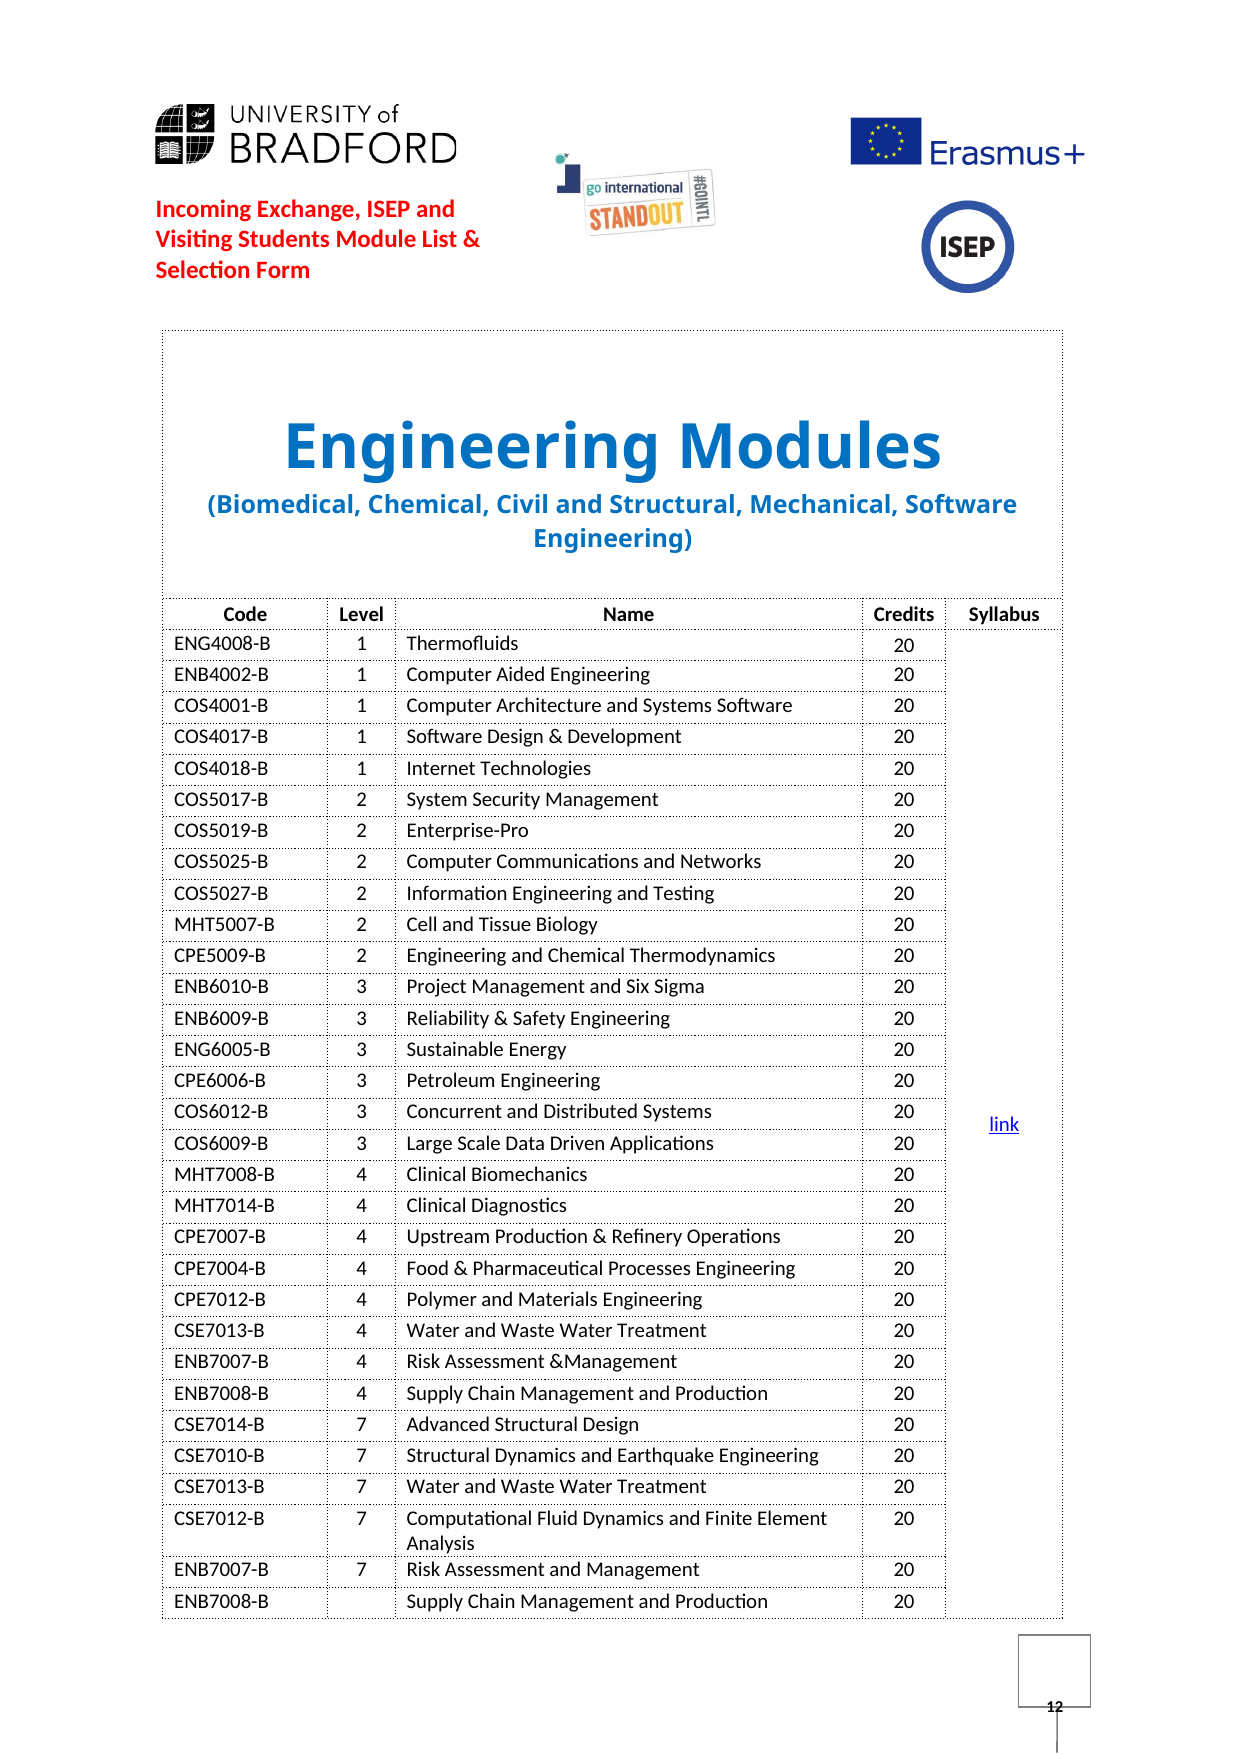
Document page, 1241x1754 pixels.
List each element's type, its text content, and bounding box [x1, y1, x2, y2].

table_cell 7 [328, 1473, 395, 1504]
table_cell MHT7008-B [163, 1160, 328, 1191]
table_cell 20 [862, 1441, 945, 1472]
table_cell Enterprise-Pro [395, 816, 862, 847]
table_cell Computational Fluid Dynamics and Finite Element Analysis [395, 1504, 862, 1556]
table_cell Information Engineering and Testing [395, 879, 862, 910]
table_cell 4 [328, 1191, 395, 1222]
table_cell COS5025-B [163, 848, 328, 879]
table_cell Computer Communications and Networks [395, 848, 862, 879]
table_cell Water and Waste Water Treatment [395, 1316, 862, 1347]
table_cell 7 [328, 1441, 395, 1472]
table_cell Advanced Structural Design [395, 1410, 862, 1441]
table_cell Level [328, 598, 395, 629]
table_cell 20 [862, 1254, 945, 1285]
table_cell 20 [862, 1191, 945, 1222]
table_cell Computer Architecture and Systems Software [395, 691, 862, 722]
table_cell Polymer and Materials Engineering [395, 1285, 862, 1316]
picture [155, 104, 457, 164]
table_cell CPE6006-B [163, 1066, 328, 1097]
table_cell ENG4008-B [163, 629, 328, 660]
table_cell Risk Assessment &Management [395, 1348, 862, 1379]
table_cell 3 [328, 1066, 395, 1097]
table_cell CSE7013-B [163, 1473, 328, 1504]
table_cell 20 [862, 910, 945, 941]
table_cell 20 [862, 1410, 945, 1441]
table_cell 20 [862, 1285, 945, 1316]
table_cell 2 [328, 785, 395, 816]
table_cell 20 [862, 660, 945, 691]
table_cell Water and Waste Water Treatment [395, 1473, 862, 1504]
table_cell 2 [328, 941, 395, 972]
table_cell Syllabus [945, 598, 1063, 629]
table_cell 3 [328, 973, 395, 1004]
table_cell ENB4002-B [163, 660, 328, 691]
table_cell 2 [328, 879, 395, 910]
table_cell CPE7012-B [163, 1285, 328, 1316]
table_cell Concurrent and Distributed Systems [395, 1098, 862, 1129]
table_cell 20 [862, 1066, 945, 1097]
table_cell 20 [862, 1223, 945, 1254]
table_cell Supply Chain Management and Production [395, 1379, 862, 1410]
table_cell Clinical Biomechanics [395, 1160, 862, 1191]
table_cell 20 [862, 723, 945, 754]
table_cell ENB7008-B [163, 1587, 328, 1618]
table_cell 20 [862, 1129, 945, 1160]
table_cell ENB7008-B [163, 1379, 328, 1410]
table_cell 4 [328, 1348, 395, 1379]
table_cell link [945, 629, 1063, 1618]
table_cell System Security Management [395, 785, 862, 816]
table_cell 20 [862, 1035, 945, 1066]
table_cell 1 [328, 754, 395, 785]
table_cell Code [163, 598, 328, 629]
table_cell CSE7012-B [163, 1504, 328, 1556]
table_cell 20 [862, 816, 945, 847]
table_cell [328, 1587, 395, 1618]
table_cell Reliability & Safety Engineering [395, 1004, 862, 1035]
table_cell 2 [328, 910, 395, 941]
table_cell 20 [862, 1098, 945, 1129]
table_cell ENB7007-B [163, 1348, 328, 1379]
table_cell COS5027-B [163, 879, 328, 910]
table_cell 3 [328, 1035, 395, 1066]
table_cell MHT5007-B [163, 910, 328, 941]
table_cell ENG6005-B [163, 1035, 328, 1066]
table_cell 20 [862, 879, 945, 910]
table_cell 20 [862, 973, 945, 1004]
table_cell Credits [862, 598, 945, 629]
table_cell 20 [862, 629, 945, 660]
table_cell 4 [328, 1160, 395, 1191]
table_cell 20 [862, 754, 945, 785]
table_cell 4 [328, 1285, 395, 1316]
table_cell COS4018-B [163, 754, 328, 785]
table_cell 20 [862, 1348, 945, 1379]
table_cell Computer Aided Engineering [395, 660, 862, 691]
table_cell 20 [862, 1556, 945, 1587]
table_cell ENB7007-B [163, 1556, 328, 1587]
table_cell 1 [328, 691, 395, 722]
table_cell 4 [328, 1316, 395, 1347]
table_cell Structural Dynamics and Earthquake Engineering [395, 1441, 862, 1472]
table_cell COS5017-B [163, 785, 328, 816]
table_cell CSE7014-B [163, 1410, 328, 1441]
table_cell Thermofluids [395, 629, 862, 660]
picture [837, 104, 1098, 316]
table_cell 20 [862, 691, 945, 722]
table_cell 20 [862, 1379, 945, 1410]
table_header Engineering Modules (Biomedical, Chemical, Civil and Structural, Mechanical, Software Engineering) [163, 330, 1063, 597]
picture [554, 153, 716, 236]
table_cell Project Management and Six Sigma [395, 973, 862, 1004]
table_cell COS6009-B [163, 1129, 328, 1160]
table_cell Supply Chain Management and Production [395, 1587, 862, 1618]
table_cell 1 [328, 723, 395, 754]
table_cell Risk Assessment and Management [395, 1556, 862, 1587]
table_cell Large Scale Data Driven Applications [395, 1129, 862, 1160]
table_cell 1 [328, 660, 395, 691]
table_cell CSE7013-B [163, 1316, 328, 1347]
table_cell 3 [328, 1129, 395, 1160]
table_cell 4 [328, 1223, 395, 1254]
table_cell 20 [862, 1160, 945, 1191]
table_cell Internet Technologies [395, 754, 862, 785]
table_cell 20 [862, 1004, 945, 1035]
table_cell 20 [862, 785, 945, 816]
table_cell Name [395, 598, 862, 629]
table_cell Software Design & Development [395, 723, 862, 754]
table_cell MHT7014-B [163, 1191, 328, 1222]
table_cell 4 [328, 1254, 395, 1285]
table_cell 2 [328, 816, 395, 847]
table_cell 20 [862, 1473, 945, 1504]
table_cell Petroleum Engineering [395, 1066, 862, 1097]
table_cell ENB6009-B [163, 1004, 328, 1035]
table_cell CSE7010-B [163, 1441, 328, 1472]
table_cell CPE7007-B [163, 1223, 328, 1254]
table_cell CPE7004-B [163, 1254, 328, 1285]
table_cell 4 [328, 1379, 395, 1410]
table_cell 20 [862, 848, 945, 879]
table_cell 20 [862, 1587, 945, 1618]
table_cell 7 [328, 1504, 395, 1556]
table_cell 2 [328, 848, 395, 879]
table_cell 20 [862, 1316, 945, 1347]
table_cell 1 [328, 629, 395, 660]
table_cell COS6012-B [163, 1098, 328, 1129]
table_cell 20 [862, 1504, 945, 1556]
table_cell Food & Pharmaceutical Processes Engineering [395, 1254, 862, 1285]
table_cell 7 [328, 1410, 395, 1441]
table_cell Sustainable Energy [395, 1035, 862, 1066]
table_cell COS4001-B [163, 691, 328, 722]
table_cell 7 [328, 1556, 395, 1587]
table_cell 3 [328, 1004, 395, 1035]
table_cell COS5019-B [163, 816, 328, 847]
table_cell Clinical Diagnostics [395, 1191, 862, 1222]
table_cell ENB6010-B [163, 973, 328, 1004]
table_cell Cell and Tissue Biology [395, 910, 862, 941]
table_cell Upstream Production & Refinery Operations [395, 1223, 862, 1254]
table_cell CPE5009-B [163, 941, 328, 972]
table_cell 20 [862, 941, 945, 972]
table_cell Engineering and Chemical Thermodynamics [395, 941, 862, 972]
table_cell COS4017-B [163, 723, 328, 754]
table_cell 3 [328, 1098, 395, 1129]
